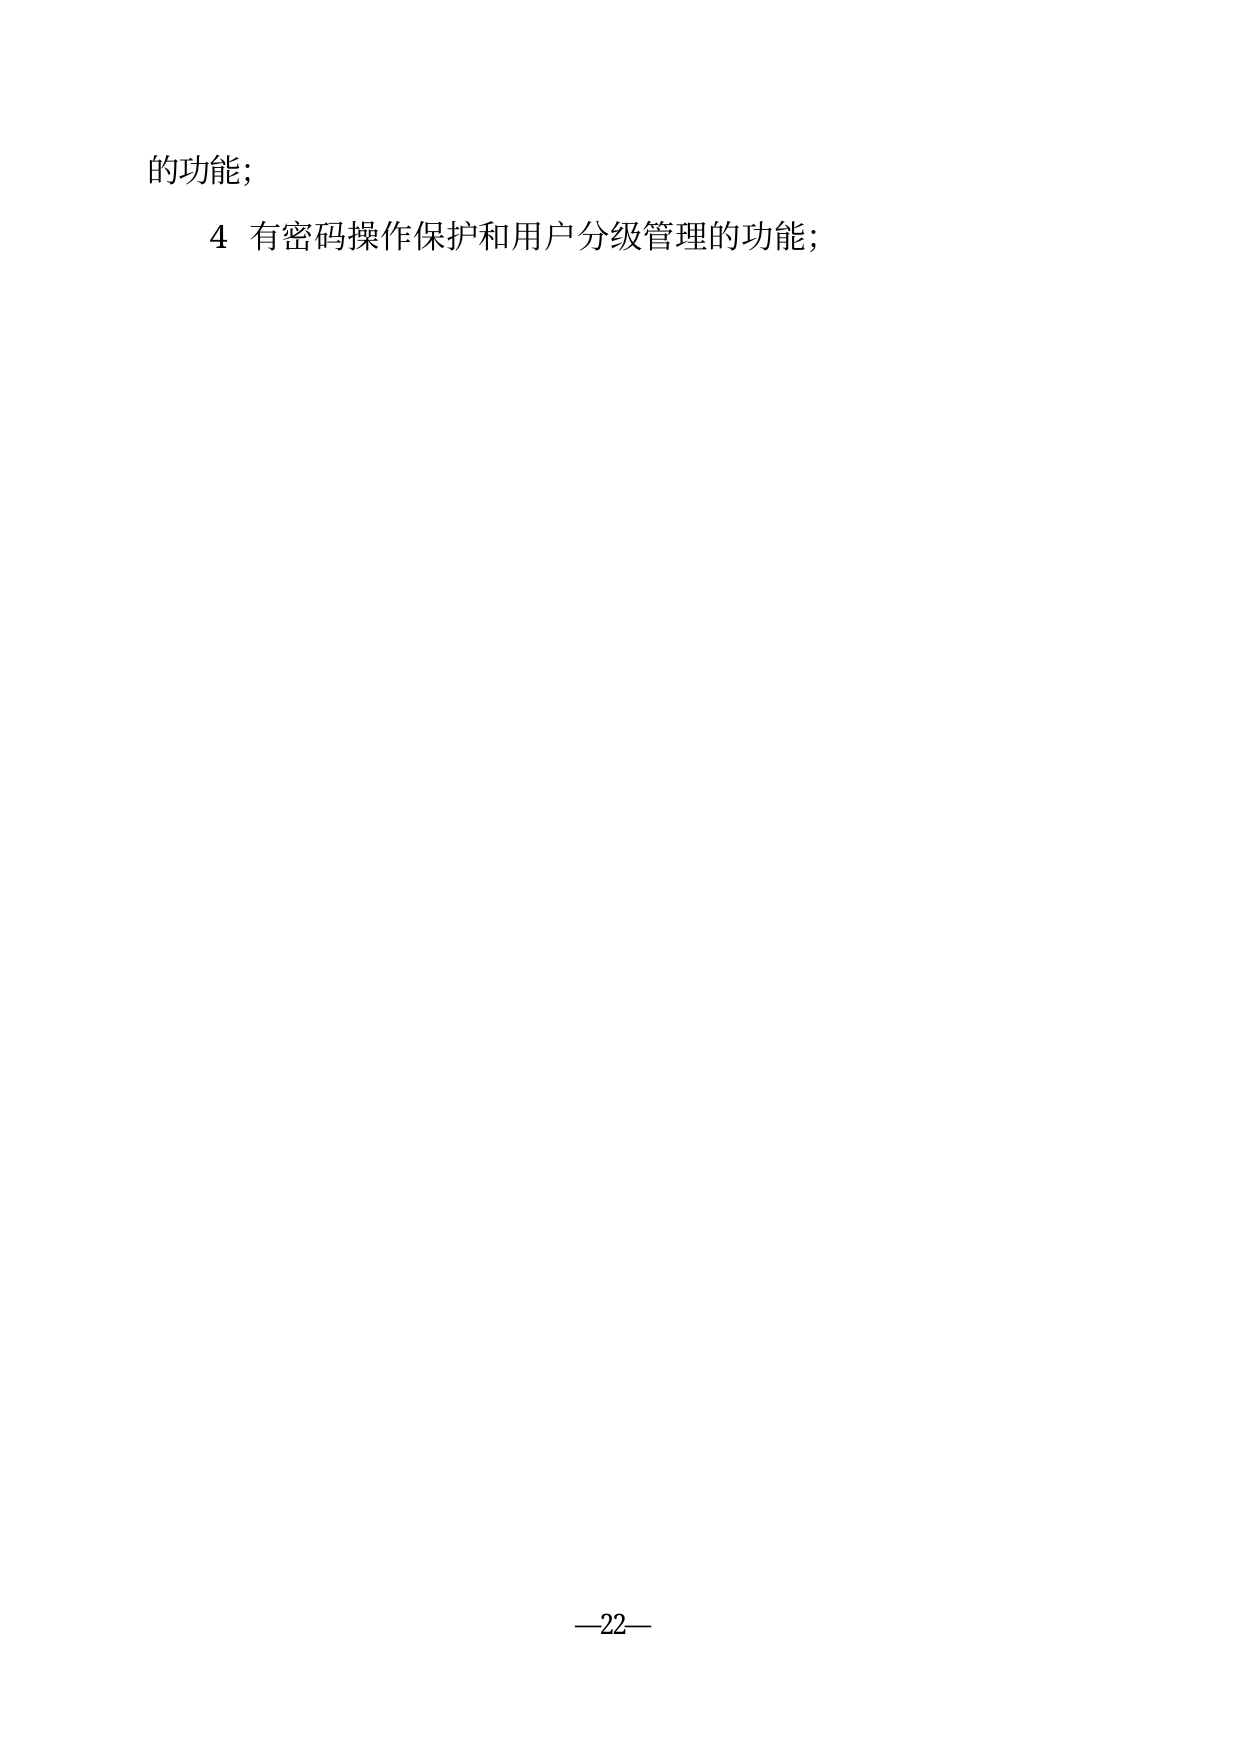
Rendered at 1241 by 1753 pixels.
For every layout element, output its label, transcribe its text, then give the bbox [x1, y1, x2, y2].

text 的功能； [147, 149, 1090, 191]
text 4 有密码操作保护和用户分级管理的功能； [209, 215, 1090, 257]
